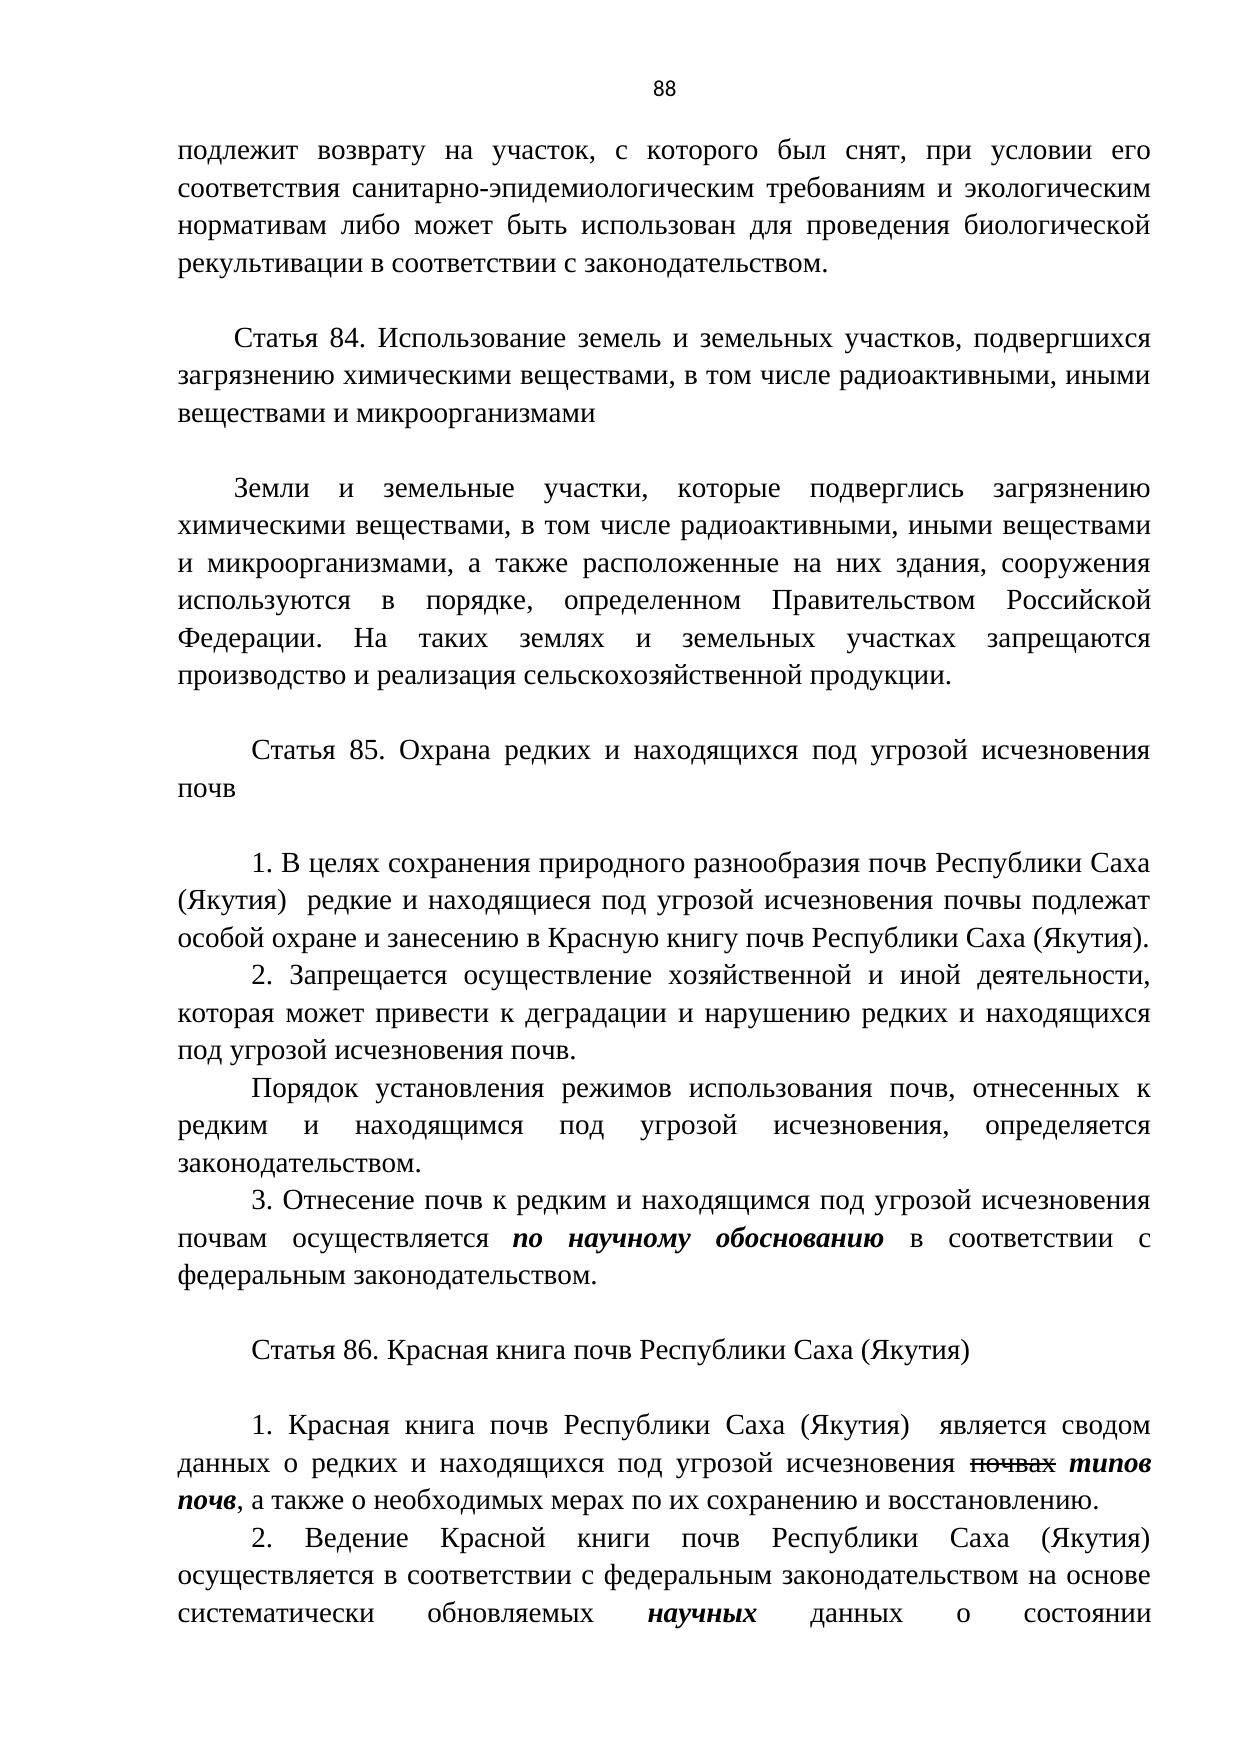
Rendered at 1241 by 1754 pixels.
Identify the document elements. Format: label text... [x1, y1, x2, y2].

text 2. Запрещается осуществление хозяйственной и иной деятельности, которая может привести к деградации и нарушению редких и находящихся под угрозой исчезновения почв. [177, 955, 1152, 1067]
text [177, 1517, 1152, 1630]
text 1. В целях сохранения природного разнообразия почв Республики Саха (Якутия) редкие и находящиеся под угрозой исчезновения почвы подлежат особой охране и занесению в Красную книгу почв Республики Саха (Якутия). [177, 842, 1152, 955]
text Статья 86. Красная книга почв Республики Саха (Якутия) [177, 1330, 1152, 1367]
text 3. Отнесение почв к редким и находящимся под угрозой исчезновения почвам осуществляется по научному обоснованию в соответствии с федеральным законодательством. [177, 1180, 1152, 1292]
text Земли и земельные участки, которые подверглись загрязнению химическими веществами, в том числе радиоактивными, иными веществами и микроорганизмами, а также расположенные на них здания, сооружения используются в порядке, определенном Правительством Российской Федерации. На таких землях и земельных участках запрещаются производство и реализация сельскохозяйственной продукции. [177, 467, 1152, 692]
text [177, 130, 1152, 280]
text Статья 84. Использование земель и земельных участков, подвергшихся загрязнению химическими веществами, в том числе радиоактивными, иными веществами и микроорганизмами [177, 317, 1152, 430]
text Статья 85. Охрана редких и находящихся под угрозой исчезновения почв [177, 730, 1152, 805]
text 1. Красная книга почв Республики Саха (Якутия) является сводом данных о редких и находящихся под угрозой исчезновения почвах типов почв, а также о необходимых мерах по их сохранению и восстановлению. [177, 1405, 1152, 1517]
text Порядок установления режимов использования почв, отнесенных к редким и находящимся под угрозой исчезновения, определяется законодательством. [177, 1067, 1152, 1180]
